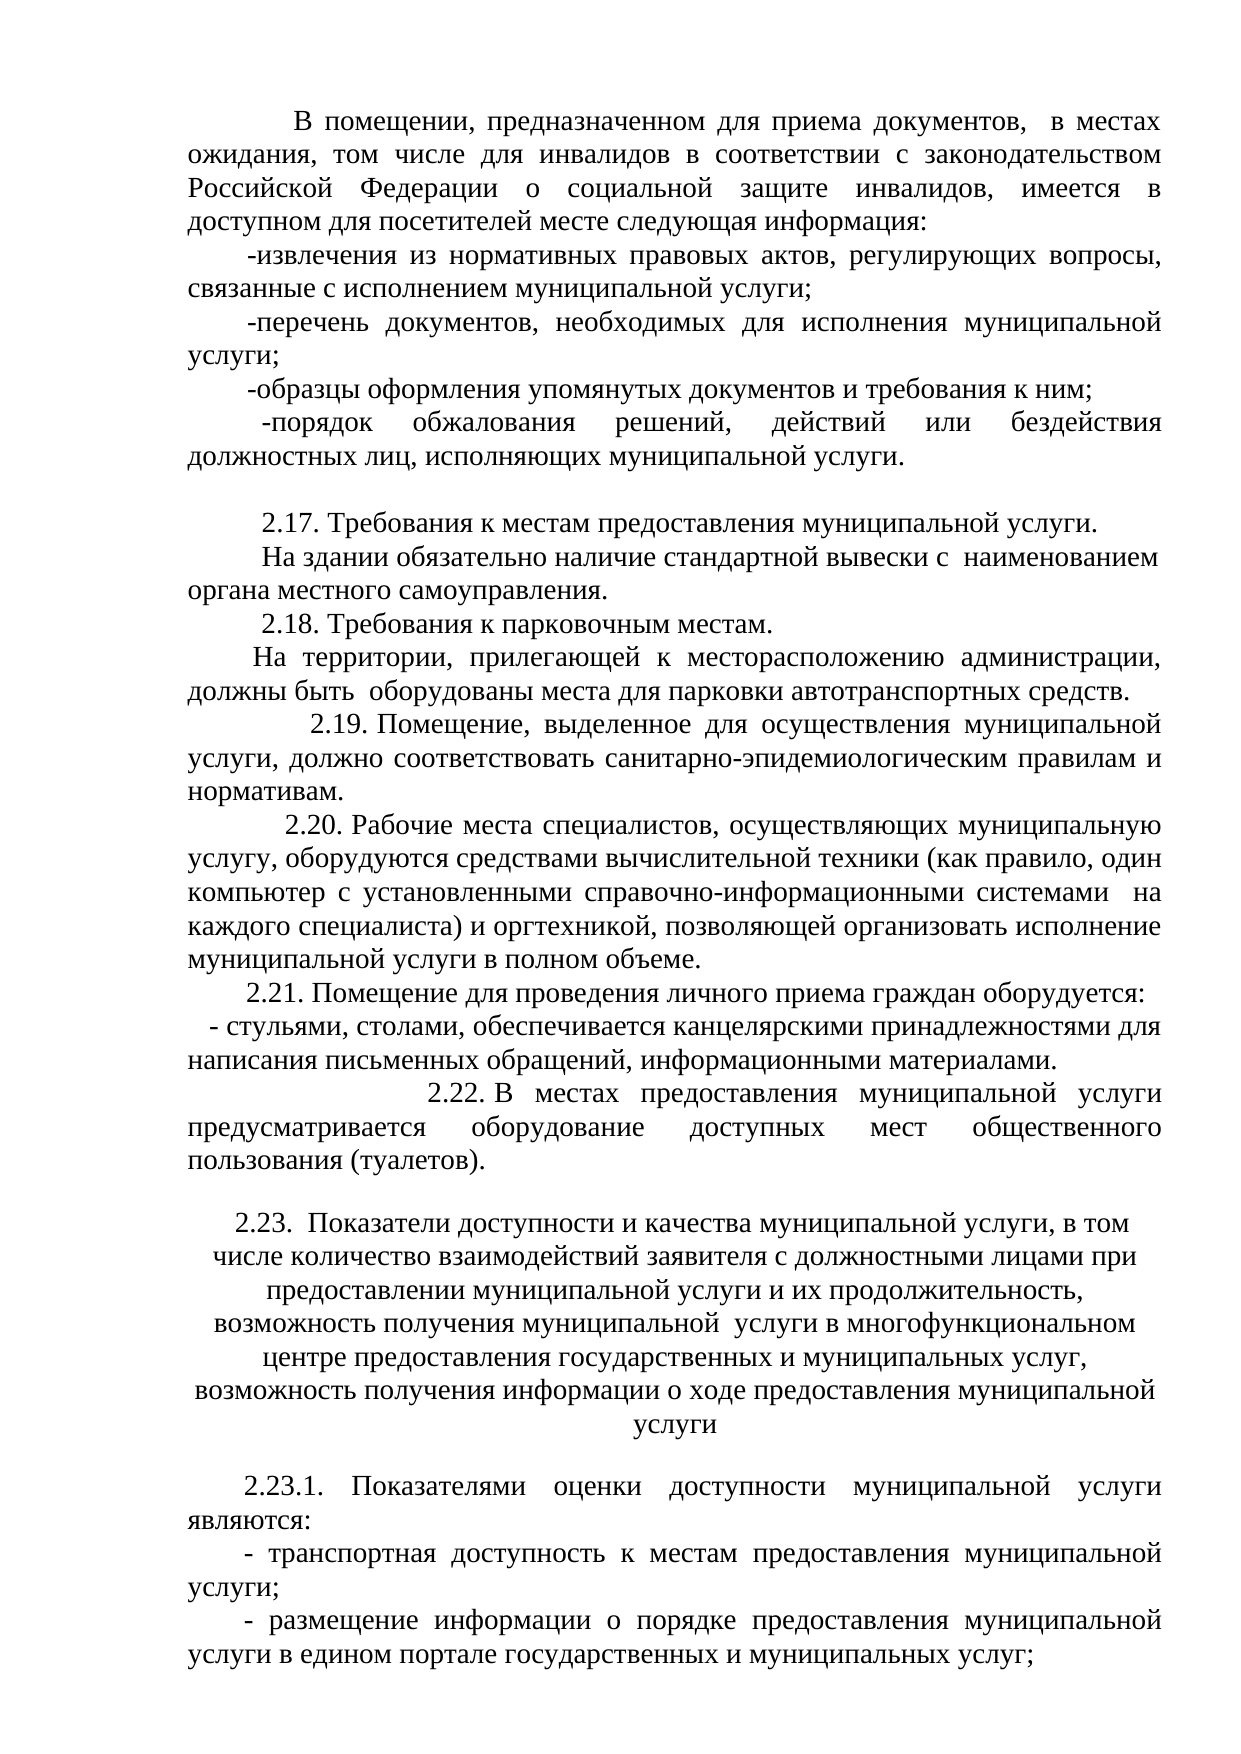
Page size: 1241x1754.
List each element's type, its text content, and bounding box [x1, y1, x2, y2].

text 2.23.1. Показателями оценки доступности муниципальной услуги являются: [187, 1468, 1162, 1535]
text - транспортная доступность к местам предоставления муниципальной услуги; [187, 1535, 1162, 1602]
text -извлечения из нормативных правовых актов, регулирующих вопросы, связанные с исполнением муниципальной услуги; [187, 237, 1162, 304]
text 2.17. Требования к местам предоставления муниципальной услуги. [187, 505, 1162, 539]
text 2.21. Помещение для проведения личного приема граждан оборудуется: [187, 975, 1162, 1008]
text -порядок обжалования решений, действий или бездействия должностных лиц, исполняющих муниципальной услуги. [187, 404, 1162, 472]
text 2.19. Помещение, выделенное для осуществления муниципальной услуги, должно соответствовать санитарно-эпидемиологическим правилам и нормативам. [187, 706, 1162, 807]
text - размещение информации о порядке предоставления муниципальной услуги в едином портале государственных и муниципальных услуг; [187, 1602, 1162, 1669]
text -перечень документов, необходимых для исполнения муниципальной услуги; [187, 304, 1162, 371]
text На здании обязательно наличие стандартной вывески с наименованием органа местного самоуправления. [187, 539, 1162, 606]
text -образцы оформления упомянутых документов и требования к ним; [187, 371, 1162, 404]
text В помещении, предназначенном для приема документов, в местах ожидания, том числе для инвалидов в соответствии с законодательством Российской Федерации о социальной защите инвалидов, имеется в доступном для посетителей месте следующая информация: [187, 103, 1162, 237]
text 2.20. Рабочие места специалистов, осуществляющих муниципальную услугу, оборудуются средствами вычислительной техники (как правило, один компьютер с установленными справочно-информационными системами на каждого специалиста) и оргтехникой, позволяющей организовать исполнение муниципальной услуги в полном объеме. [169, 807, 1162, 975]
text 2.23. Показатели доступности и качества муниципальной услуги, в том числе количество взаимодействий заявителя с должностными лицами при предоставлении муниципальной услуги и их продолжительность, возможность получения муниципальной услуги в многофункциональном центре предоставления государственных и муниципальных услуг, возможность получения информации о ходе предоставления муниципальной услуги [187, 1205, 1162, 1439]
text На территории, прилегающей к месторасположению администрации, должны быть оборудованы места для парковки автотранспортных средств. [187, 639, 1162, 706]
text 2.22. В местах предоставления муниципальной услуги предусматривается оборудование доступных мест общественного пользования (туалетов). [150, 1075, 1162, 1176]
text 2.18. Требования к парковочным местам. [187, 606, 1162, 639]
text - стульями, столами, обеспечивается канцелярскими принадлежностями для написания письменных обращений, информационными материалами. [150, 1008, 1162, 1075]
